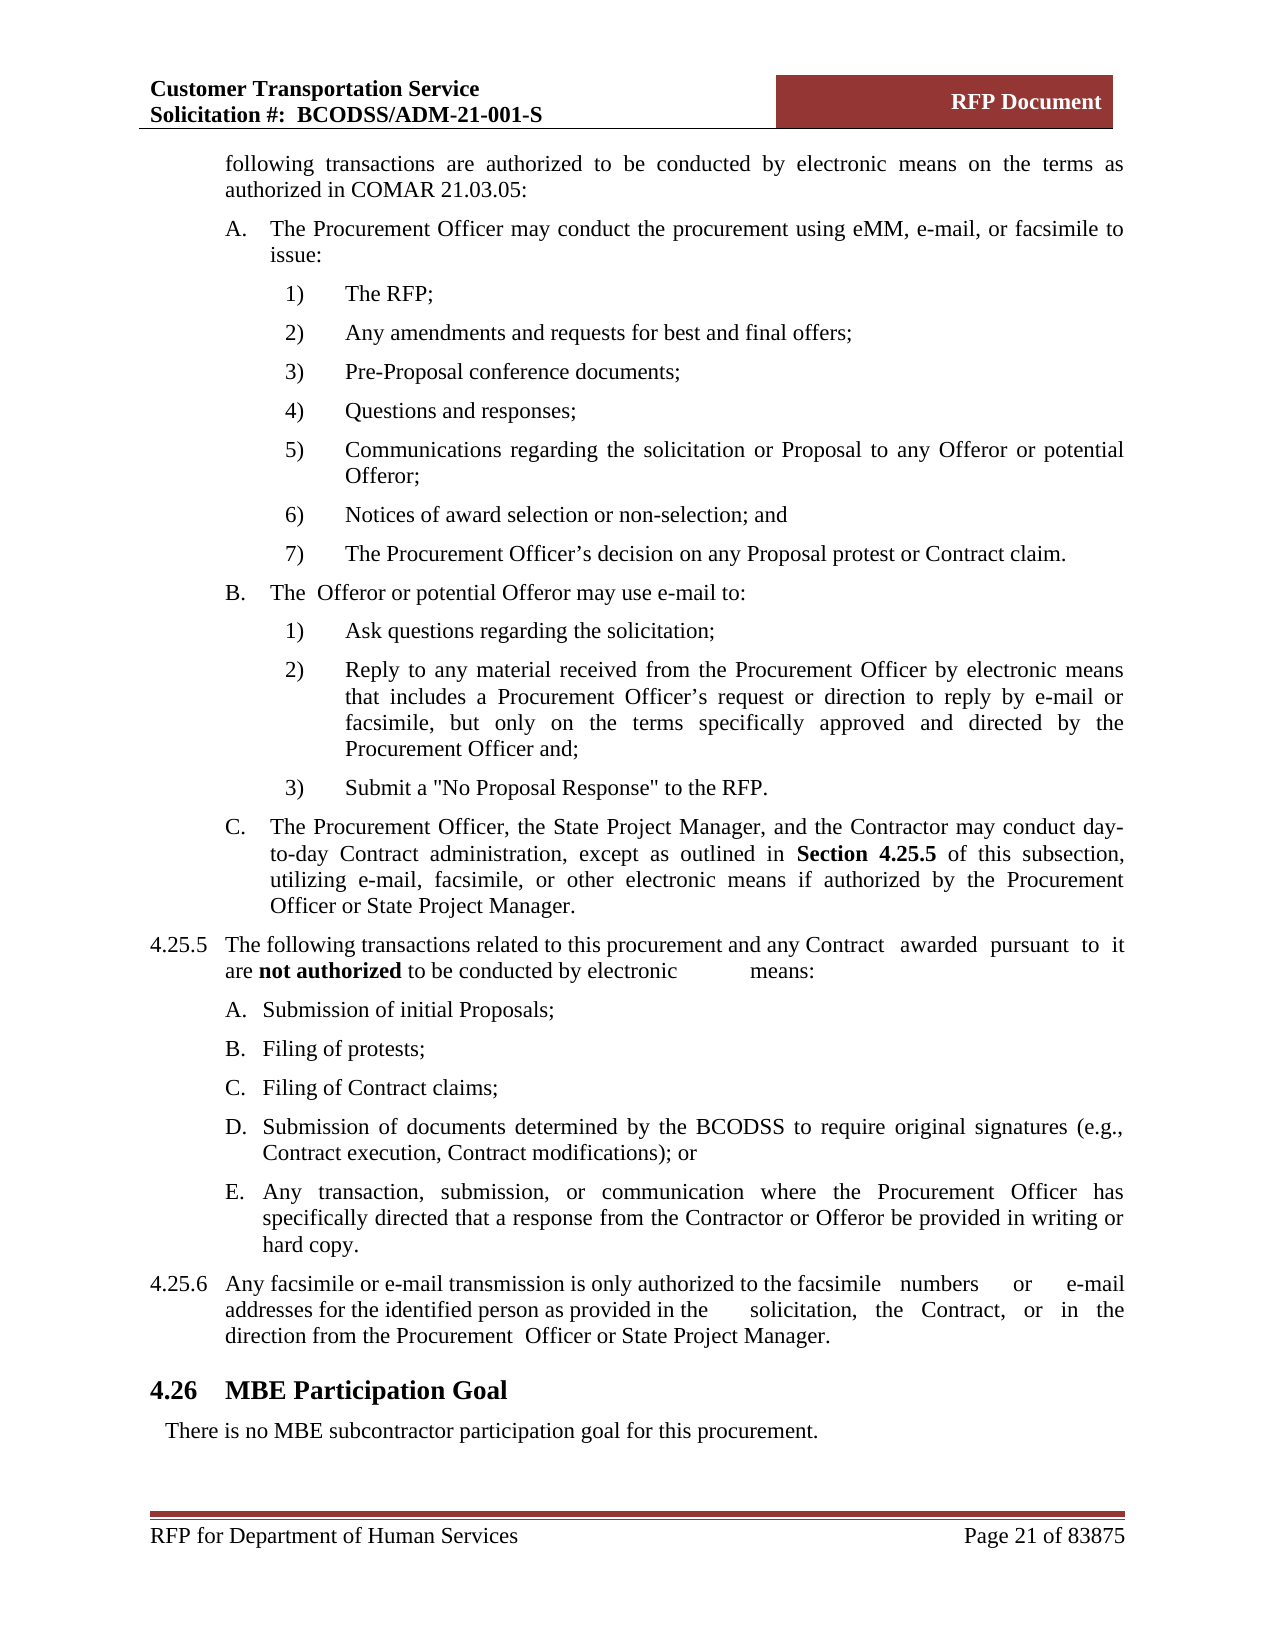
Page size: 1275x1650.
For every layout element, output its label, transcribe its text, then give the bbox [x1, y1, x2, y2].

list Communications regarding the solicitation or Proposal to any Offeror or potential Offeror; [285, 436, 1125, 488]
list Reply to any material received from the Procurement Officer by electronic means that includes a Procurement Officer’s request or direction to reply by e-mail or facsimile, but only on the terms specifically approved and directed by the Procurement Officer and; [285, 656, 1125, 762]
text The Offeror or potential Offeror may use e-mail to: [225, 579, 1125, 605]
list Any amendments and requests for best and final offers; [285, 319, 1125, 346]
list The RFP; [285, 280, 1125, 307]
list Questions and responses; [285, 397, 1125, 423]
text There is no MBE subcontractor participation goal for this procurement. [165, 1417, 1125, 1444]
list Submit a "No Proposal Response" to the RFP. [285, 774, 1125, 801]
list Submission of documents determined by the BCODSS to require original signatures (e.g., Contract execution, Contract modifications); or [225, 1113, 1125, 1166]
list Pre-Proposal conference documents; [285, 358, 1125, 384]
subtitle MBE Participation Goal [150, 1374, 1125, 1405]
list Filing of protests; [225, 1035, 1125, 1062]
list Submission of initial Proposals; [225, 996, 1125, 1023]
list The following transactions related to this procurement and any Contract awarded pursuant to it are not authorized to be conducted by electronic means: [150, 931, 1125, 984]
text The Procurement Officer, the State Project Manager, and the Contractor may conduct day-to-day Contract administration, except as outlined in Section 4.25.5 of this subsection, utilizing e-mail, facsimile, or other electronic means if authorized by the Procurement Officer or State Project Manager. [225, 813, 1125, 919]
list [150, 150, 1125, 203]
list The Procurement Officer may conduct the procurement using eMM, e-mail, or facsimile to issue: [225, 215, 1125, 268]
list Notices of award selection or non-selection; and [285, 501, 1125, 527]
list Filing of Contract claims; [225, 1074, 1125, 1100]
list Any facsimile or e-mail transmission is only authorized to the facsimile numbers or e-mail addresses for the identified person as provided in the solicitation, the Contract, or in the direction from the Procurement Officer or State Project Manager. [150, 1270, 1125, 1349]
list Any transaction, submission, or communication where the Procurement Officer has specifically directed that a response from the Contractor or Offeror be provided in writing or hard copy. [225, 1178, 1125, 1257]
list Ask questions regarding the solicitation; [285, 618, 1125, 644]
list The Procurement Officer’s decision on any Proposal protest or Contract claim. [285, 540, 1125, 566]
